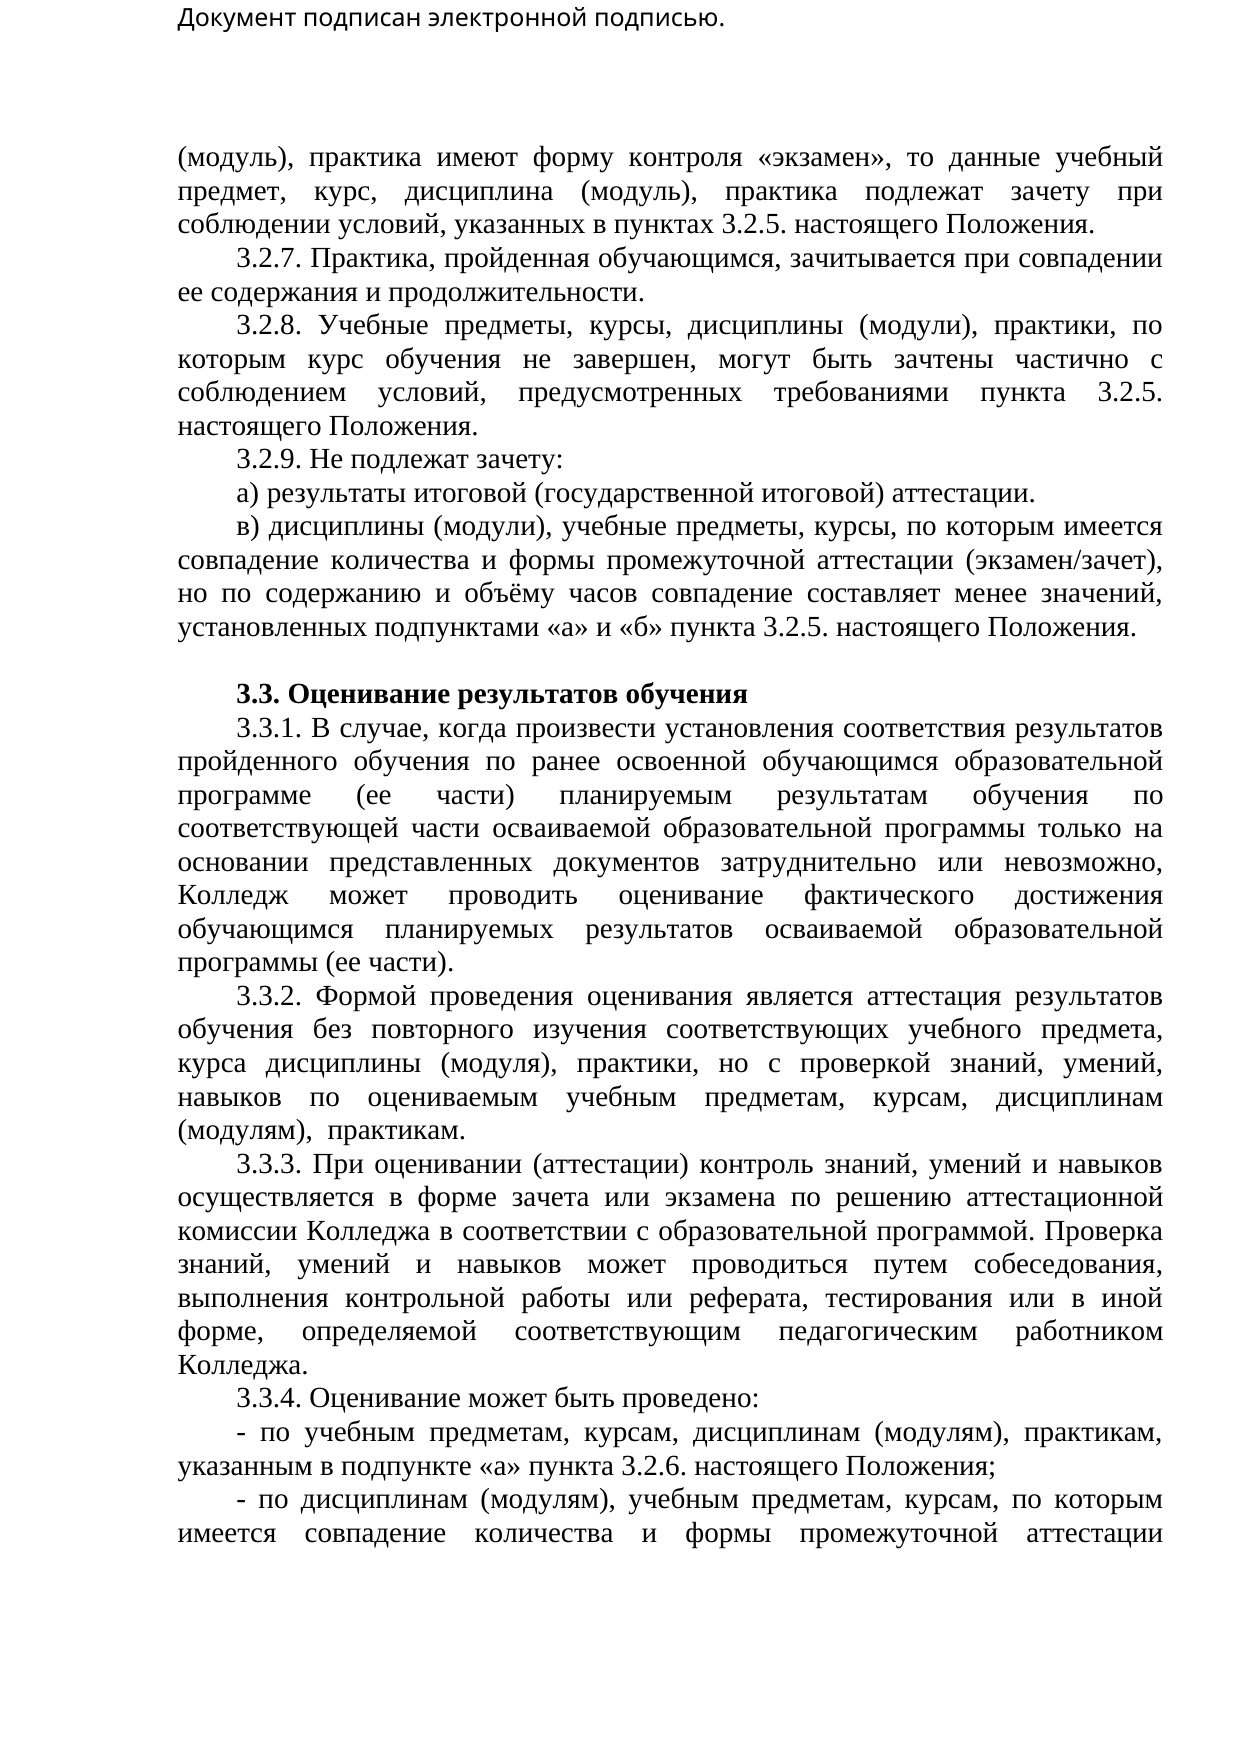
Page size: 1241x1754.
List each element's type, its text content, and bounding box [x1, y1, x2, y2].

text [177, 1481, 1164, 1548]
text 3.2.9. Не подлежат зачету: [177, 441, 1164, 475]
text 3.3. Оценивание результатов обучения [177, 676, 1164, 710]
text - по учебным предметам, курсам, дисциплинам (модулям), практикам, указанным в подпункте «а» пункта 3.2.6. настоящего Положения; [177, 1414, 1164, 1481]
text 3.2.8. Учебные предметы, курсы, дисциплины (модули), практики, по которым курс обучения не завершен, могут быть зачтены частично с соблюдением условий, предусмотренных требованиями пункта 3.2.5. настоящего Положения. [177, 307, 1164, 441]
text 3.2.7. Практика, пройденная обучающимся, зачитывается при совпадении ее содержания и продолжительности. [177, 240, 1164, 307]
text а) результаты итоговой (государственной итоговой) аттестации. [177, 475, 1164, 508]
text 3.3.4. Оценивание может быть проведено: [177, 1381, 1164, 1414]
text 3.3.1. В случае, когда произвести установления соответствия результатов пройденного обучения по ранее освоенной обучающимся образовательной программе (ее части) планируемым результатам обучения по соответствующей части осваиваемой образовательной программы только на основании представленных документов затруднительно или невозможно, Колледж может проводить оценивание фактического достижения обучающимся планируемых результатов осваиваемой образовательной программы (ее части). [177, 710, 1164, 978]
text в) дисциплины (модули), учебные предметы, курсы, по которым имеется совпадение количества и формы промежуточной аттестации (экзамен/зачет), но по содержанию и объёму часов совпадение составляет менее значений, установленных подпунктами «а» и «б» пункта 3.2.5. настоящего Положения. [177, 508, 1164, 643]
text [177, 139, 1164, 240]
text 3.3.3. При оценивании (аттестации) контроль знаний, умений и навыков осуществляется в форме зачета или экзамена по решению аттестационной комиссии Колледжа в соответствии с образовательной программой. Проверка знаний, умений и навыков может проводиться путем собеседования, выполнения контрольной работы или реферата, тестирования или в иной форме, определяемой соответствующим педагогическим работником Колледжа. [177, 1146, 1164, 1381]
text 3.3.2. Формой проведения оценивания является аттестация результатов обучения без повторного изучения соответствующих учебного предмета, курса дисциплины (модуля), практики, но с проверкой знаний, умений, навыков по оцениваемым учебным предметам, курсам, дисциплинам (модулям), практикам. [177, 978, 1164, 1146]
